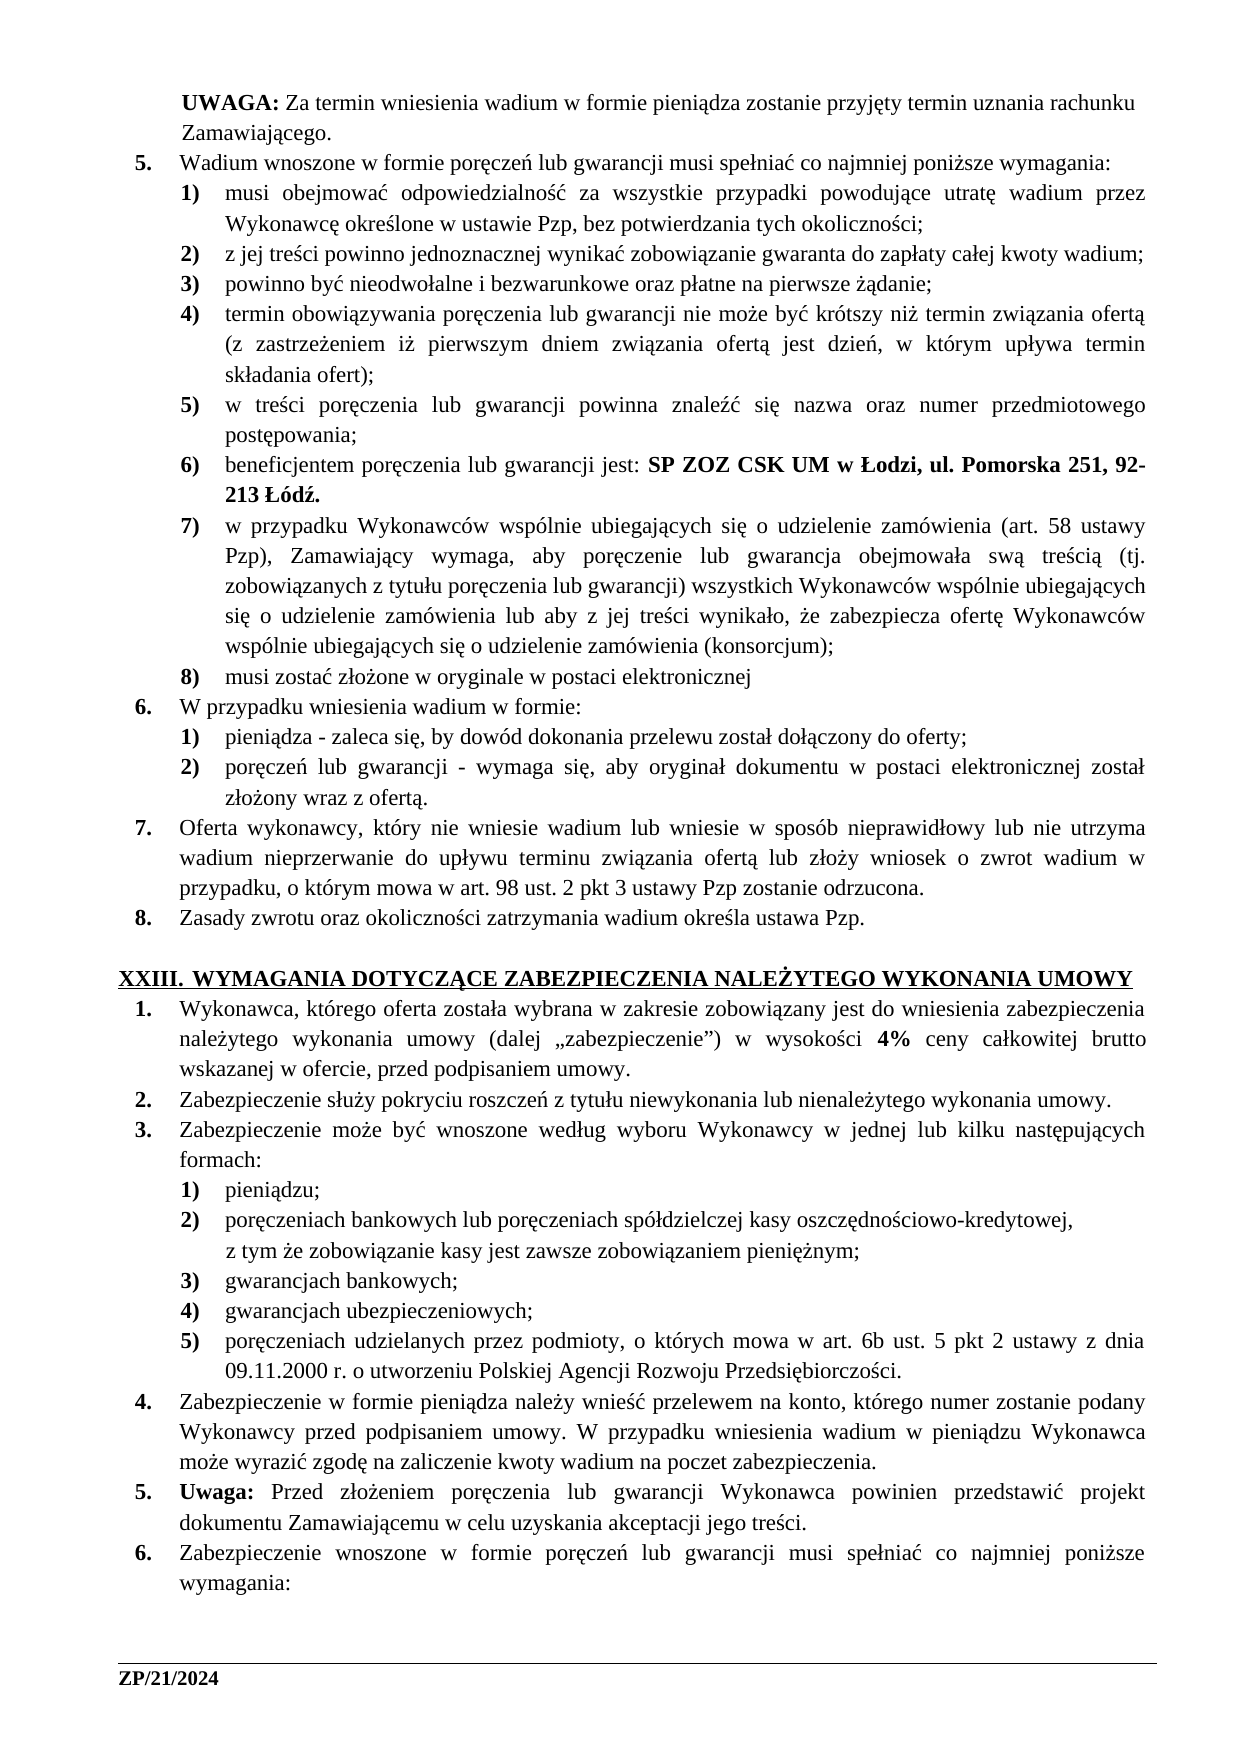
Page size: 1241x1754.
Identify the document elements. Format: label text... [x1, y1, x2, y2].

list musi zostać złożone w oryginale w postaci elektronicznej [180, 663, 1147, 689]
list Uwaga: Przed złożeniem poręczenia lub gwarancji Wykonawca powinien przedstawić projekt dokumentu Zamawiającemu w celu uzyskania akceptacji jego treści. [134, 1478, 1147, 1535]
list musi obejmować odpowiedzialność za wszystkie przypadki powodujące utratę wadium przez Wykonawcę określone w ustawie Pzp, bez potwierdzania tych okoliczności; [180, 179, 1147, 236]
text UWAGA: Za termin wniesienia wadium w formie pieniądza zostanie przyjęty termin uznania rachunku Zamawiającego. [181, 89, 1147, 145]
list Zabezpieczenie służy pokryciu roszczeń z tytułu niewykonania lub nienależytego wykonania umowy. [134, 1086, 1147, 1112]
list Wykonawca, którego oferta została wybrana w zakresie zobowiązany jest do wniesienia zabezpieczenia należytego wykonania umowy (dalej „zabezpieczenie”) w wysokości 4% ceny całkowitej brutto wskazanej w ofercie, przed podpisaniem umowy. [134, 995, 1147, 1082]
list Zabezpieczenie w formie pieniądza należy wnieść przelewem na konto, którego numer zostanie podany Wykonawcy przed podpisaniem umowy. W przypadku wniesienia wadium w pieniądzu Wykonawca może wyrazić zgodę na zaliczenie kwoty wadium na poczet zabezpieczenia. [134, 1388, 1147, 1474]
list Oferta wykonawcy, który nie wniesie wadium lub wniesie w sposób nieprawidłowy lub nie utrzyma wadium nieprzerwanie do upływu terminu związania ofertą lub złoży wniosek o zwrot wadium w przypadku, o którym mowa w art. 98 ust. 2 pkt 3 ustawy Pzp zostanie odrzucona. [134, 814, 1147, 901]
list pieniądzu; [180, 1176, 1147, 1203]
list Wadium wnoszone w formie poręczeń lub gwarancji musi spełniać co najmniej poniższe wymagania: [134, 149, 1147, 176]
list poręczeniach bankowych lub poręczeniach spółdzielczej kasy oszczędnościowo-kredytowej, [180, 1206, 1147, 1233]
list Zabezpieczenie może być wnoszone według wyboru Wykonawcy w jednej lub kilku następujących formach: [134, 1116, 1147, 1172]
list w treści poręczenia lub gwarancji powinna znaleźć się nazwa oraz numer przedmiotowego postępowania; [180, 391, 1147, 447]
list z jej treści powinno jednoznacznej wynikać zobowiązanie gwaranta do zapłaty całej kwoty wadium; [180, 240, 1147, 266]
list pieniądza - zaleca się, by dowód dokonania przelewu został dołączony do oferty; [180, 723, 1147, 749]
list poręczeniach udzielanych przez podmioty, o których mowa w art. 6b ust. 5 pkt 2 ustawy z dnia 09.11.2000 r. o utworzeniu Polskiej Agencji Rozwoju Przedsiębiorczości. [180, 1327, 1147, 1384]
list gwarancjach ubezpieczeniowych; [180, 1297, 1147, 1323]
list gwarancjach bankowych; [180, 1267, 1147, 1293]
list Zabezpieczenie wnoszone w formie poręczeń lub gwarancji musi spełniać co najmniej poniższe wymagania: [134, 1539, 1147, 1595]
list w przypadku Wykonawców wspólnie ubiegających się o udzielenie zamówienia (art. 58 ustawy Pzp), Zamawiający wymaga, aby poręczenie lub gwarancja obejmowała swą treścią (tj. zobowiązanych z tytułu poręczenia lub gwarancji) wszystkich Wykonawców wspólnie ubiegających się o udzielenie zamówienia lub aby z jej treści wynikało, że zabezpiecza ofertę Wykonawców wspólnie ubiegających się o udzielenie zamówienia (konsorcjum); [180, 512, 1147, 659]
list poręczeń lub gwarancji - wymaga się, aby oryginał dokumentu w postaci elektronicznej został złożony wraz z ofertą. [180, 753, 1147, 810]
list Zasady zwrotu oraz okoliczności zatrzymania wadium określa ustawa Pzp. [134, 904, 1147, 931]
list W przypadku wniesienia wadium w formie: [134, 693, 1147, 719]
list powinno być nieodwołalne i bezwarunkowe oraz płatne na pierwsze żądanie; [180, 270, 1147, 296]
list termin obowiązywania poręczenia lub gwarancji nie może być krótszy niż termin związania ofertą (z zastrzeżeniem iż pierwszym dniem związania ofertą jest dzień, w którym upływa termin składania ofert); [180, 300, 1147, 387]
list beneficjentem poręczenia lub gwarancji jest: SP ZOZ CSK UM w Łodzi, ul. Pomorska 251, 92-213 Łódź. [180, 451, 1147, 508]
text XXIII. WYMAGANIA DOTYCZĄCE ZABEZPIECZENIA NALEŻYTEGO WYKONANIA UMOWY [118, 965, 1157, 991]
text z tym że zobowiązanie kasy jest zawsze zobowiązaniem pieniężnym; [226, 1237, 1147, 1263]
